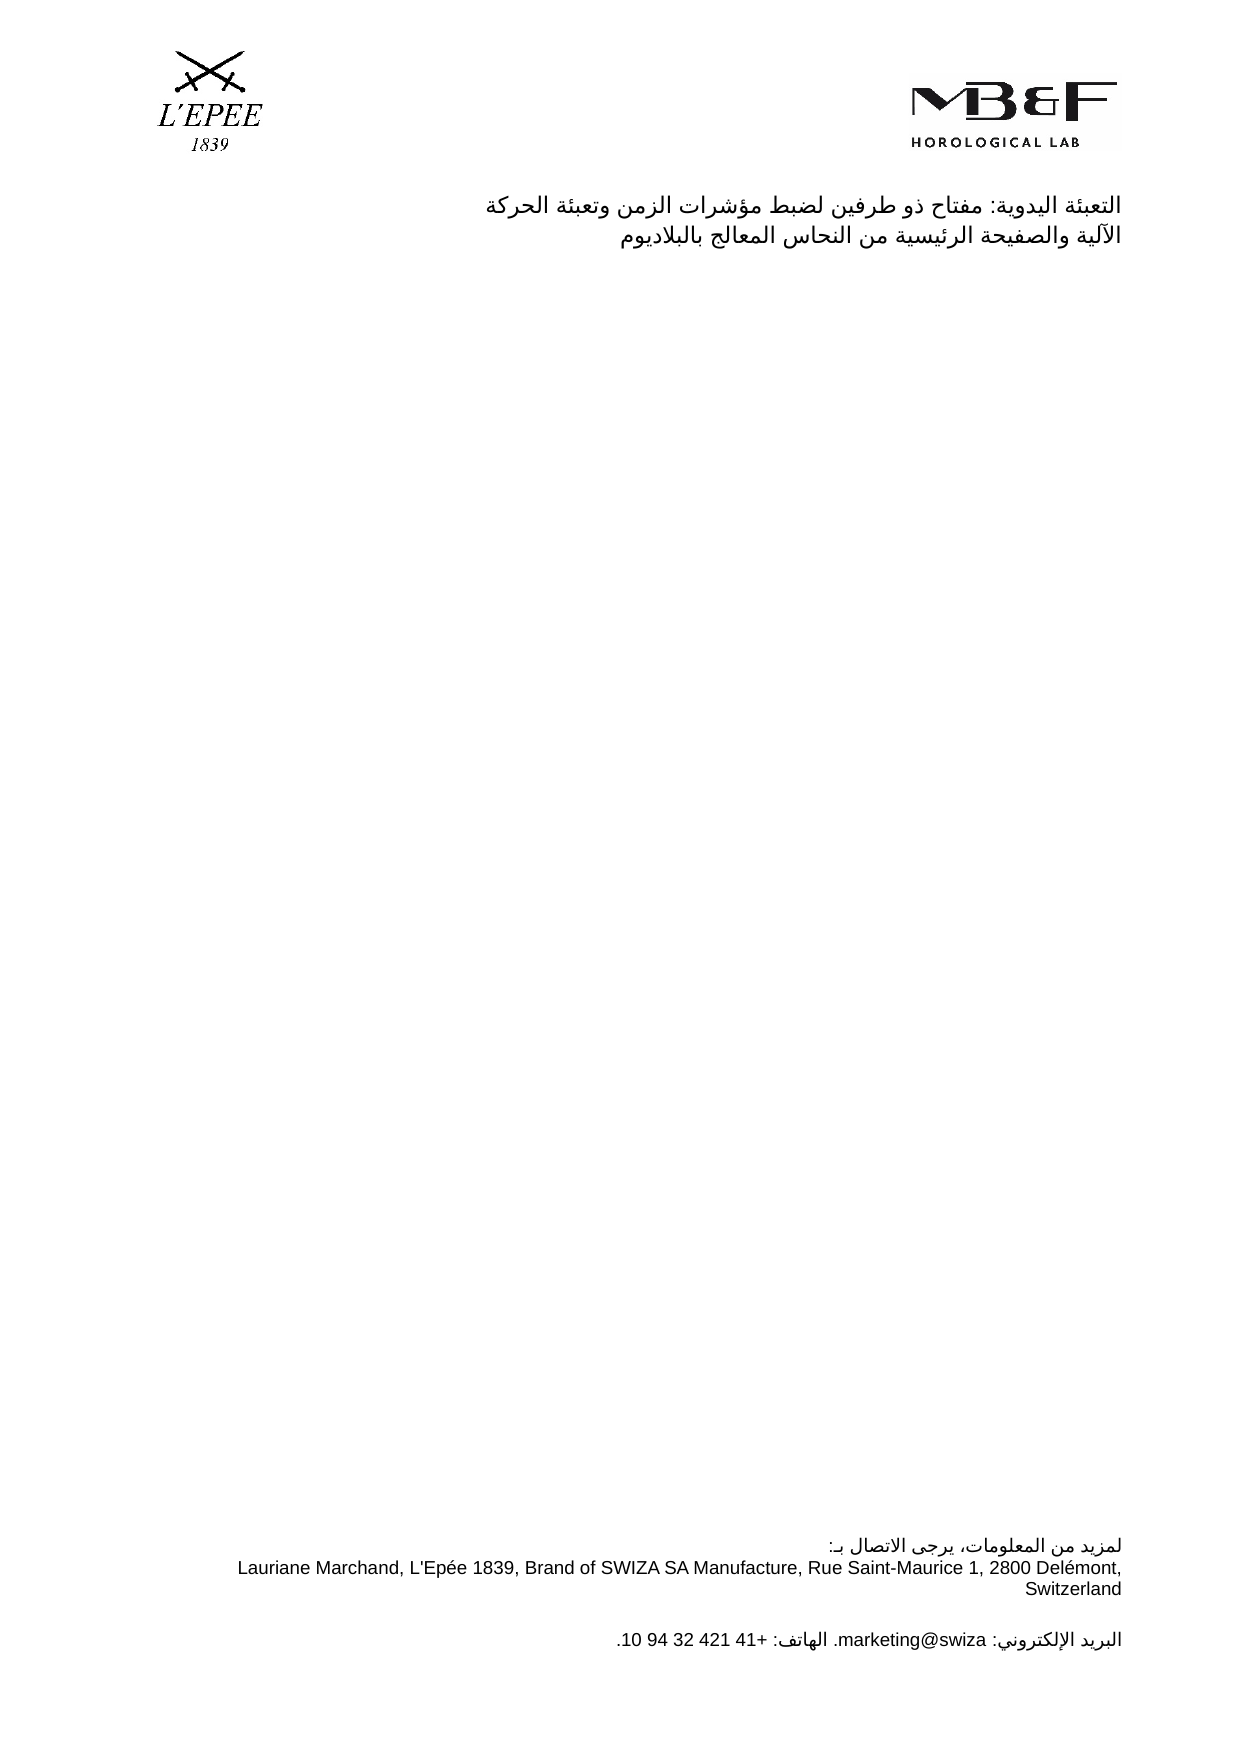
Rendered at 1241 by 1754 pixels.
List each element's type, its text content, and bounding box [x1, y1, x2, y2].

picture [148, 39, 271, 162]
picture [908, 73, 1123, 151]
text التعبئة اليدوية: مفتاح ذو طرفين لضبط مؤشرات الزمن وتعبئة الحركة [148, 192, 1122, 218]
text الآلية والصفيحة الرئيسية من النحاس المعالج بالبلاديوم [148, 222, 1122, 248]
